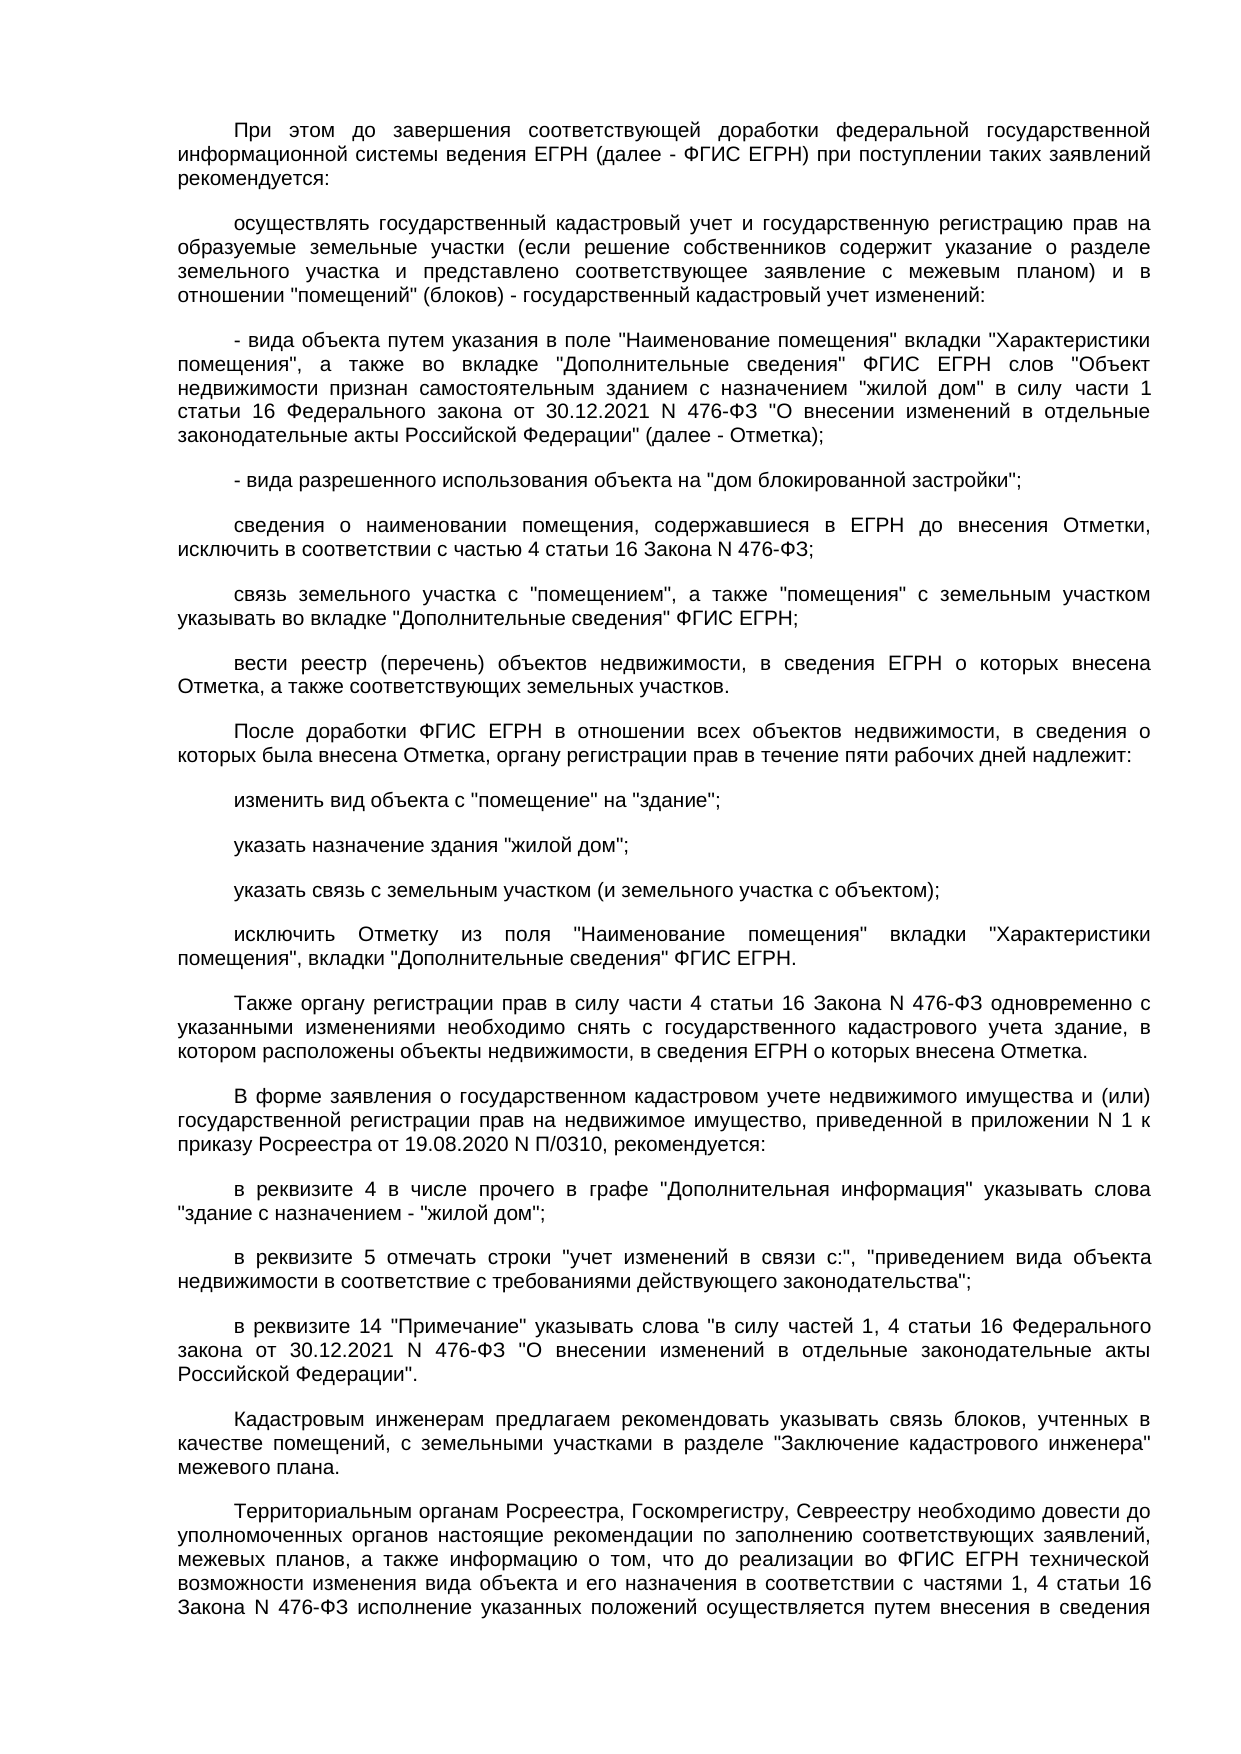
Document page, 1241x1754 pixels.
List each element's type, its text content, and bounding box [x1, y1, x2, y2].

text в реквизите 4 в числе прочего в графе "Дополнительная информация" указывать слова "здание с назначением - "жилой дом"; [177, 1176, 1152, 1224]
text осуществлять государственный кадастровый учет и государственную регистрацию прав на образуемые земельные участки (если решение собственников содержит указание о разделе земельного участка и представлено соответствующее заявление с межевым планом) и в отношении "помещений" (блоков) - государственный кадастровый учет изменений: [177, 211, 1152, 307]
text исключить Отметку из поля "Наименование помещения" вкладки "Характеристики помещения", вкладки "Дополнительные сведения" ФГИС ЕГРН. [177, 922, 1152, 970]
text - вида разрешенного использования объекта на "дом блокированной застройки"; [177, 468, 1152, 492]
text указать связь с земельным участком (и земельного участка с объектом); [177, 877, 1152, 901]
text - вида объекта путем указания в поле "Наименование помещения" вкладки "Характеристики помещения", а также во вкладке "Дополнительные сведения" ФГИС ЕГРН слов "Объект недвижимости признан самостоятельным зданием с назначением "жилой дом" в силу части 1 статьи 16 Федерального закона от 30.12.2021 N 476-ФЗ "О внесении изменений в отдельные законодательные акты Российской Федерации" (далее - Отметка); [177, 327, 1152, 447]
text В форме заявления о государственном кадастровом учете недвижимого имущества и (или) государственной регистрации прав на недвижимое имущество, приведенной в приложении N 1 к приказу Росреестра от 19.08.2020 N П/0310, рекомендуется: [177, 1084, 1152, 1156]
text вести реестр (перечень) объектов недвижимости, в сведения ЕГРН о которых внесена Отметка, а также соответствующих земельных участков. [177, 650, 1152, 698]
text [177, 1499, 1152, 1619]
text Кадастровым инженерам предлагаем рекомендовать указывать связь блоков, учтенных в качестве помещений, с земельными участками в разделе "Заключение кадастрового инженера" межевого плана. [177, 1407, 1152, 1478]
text изменить вид объекта с "помещение" на "здание"; [177, 788, 1152, 812]
text в реквизите 5 отмечать строки "учет изменений в связи с:", "приведением вида объекта недвижимости в соответствие с требованиями действующего законодательства"; [177, 1245, 1152, 1293]
text в реквизите 14 "Примечание" указывать слова "в силу частей 1, 4 статьи 16 Федерального закона от 30.12.2021 N 476-ФЗ "О внесении изменений в отдельные законодательные акты Российской Федерации". [177, 1314, 1152, 1386]
text сведения о наименовании помещения, содержавшиеся в ЕГРН до внесения Отметки, исключить в соответствии с частью 4 статьи 16 Закона N 476-ФЗ; [177, 513, 1152, 561]
text При этом до завершения соответствующей доработки федеральной государственной информационной системы ведения ЕГРН (далее - ФГИС ЕГРН) при поступлении таких заявлений рекомендуется: [177, 118, 1152, 190]
text Также органу регистрации прав в силу части 4 статьи 16 Закона N 476-ФЗ одновременно с указанными изменениями необходимо снять с государственного кадастрового учета здание, в котором расположены объекты недвижимости, в сведения ЕГРН о которых внесена Отметка. [177, 991, 1152, 1063]
text указать назначение здания "жилой дом"; [177, 833, 1152, 857]
text После доработки ФГИС ЕГРН в отношении всех объектов недвижимости, в сведения о которых была внесена Отметка, органу регистрации прав в течение пяти рабочих дней надлежит: [177, 719, 1152, 767]
text связь земельного участка с "помещением", а также "помещения" с земельным участком указывать во вкладке "Дополнительные сведения" ФГИС ЕГРН; [177, 582, 1152, 629]
